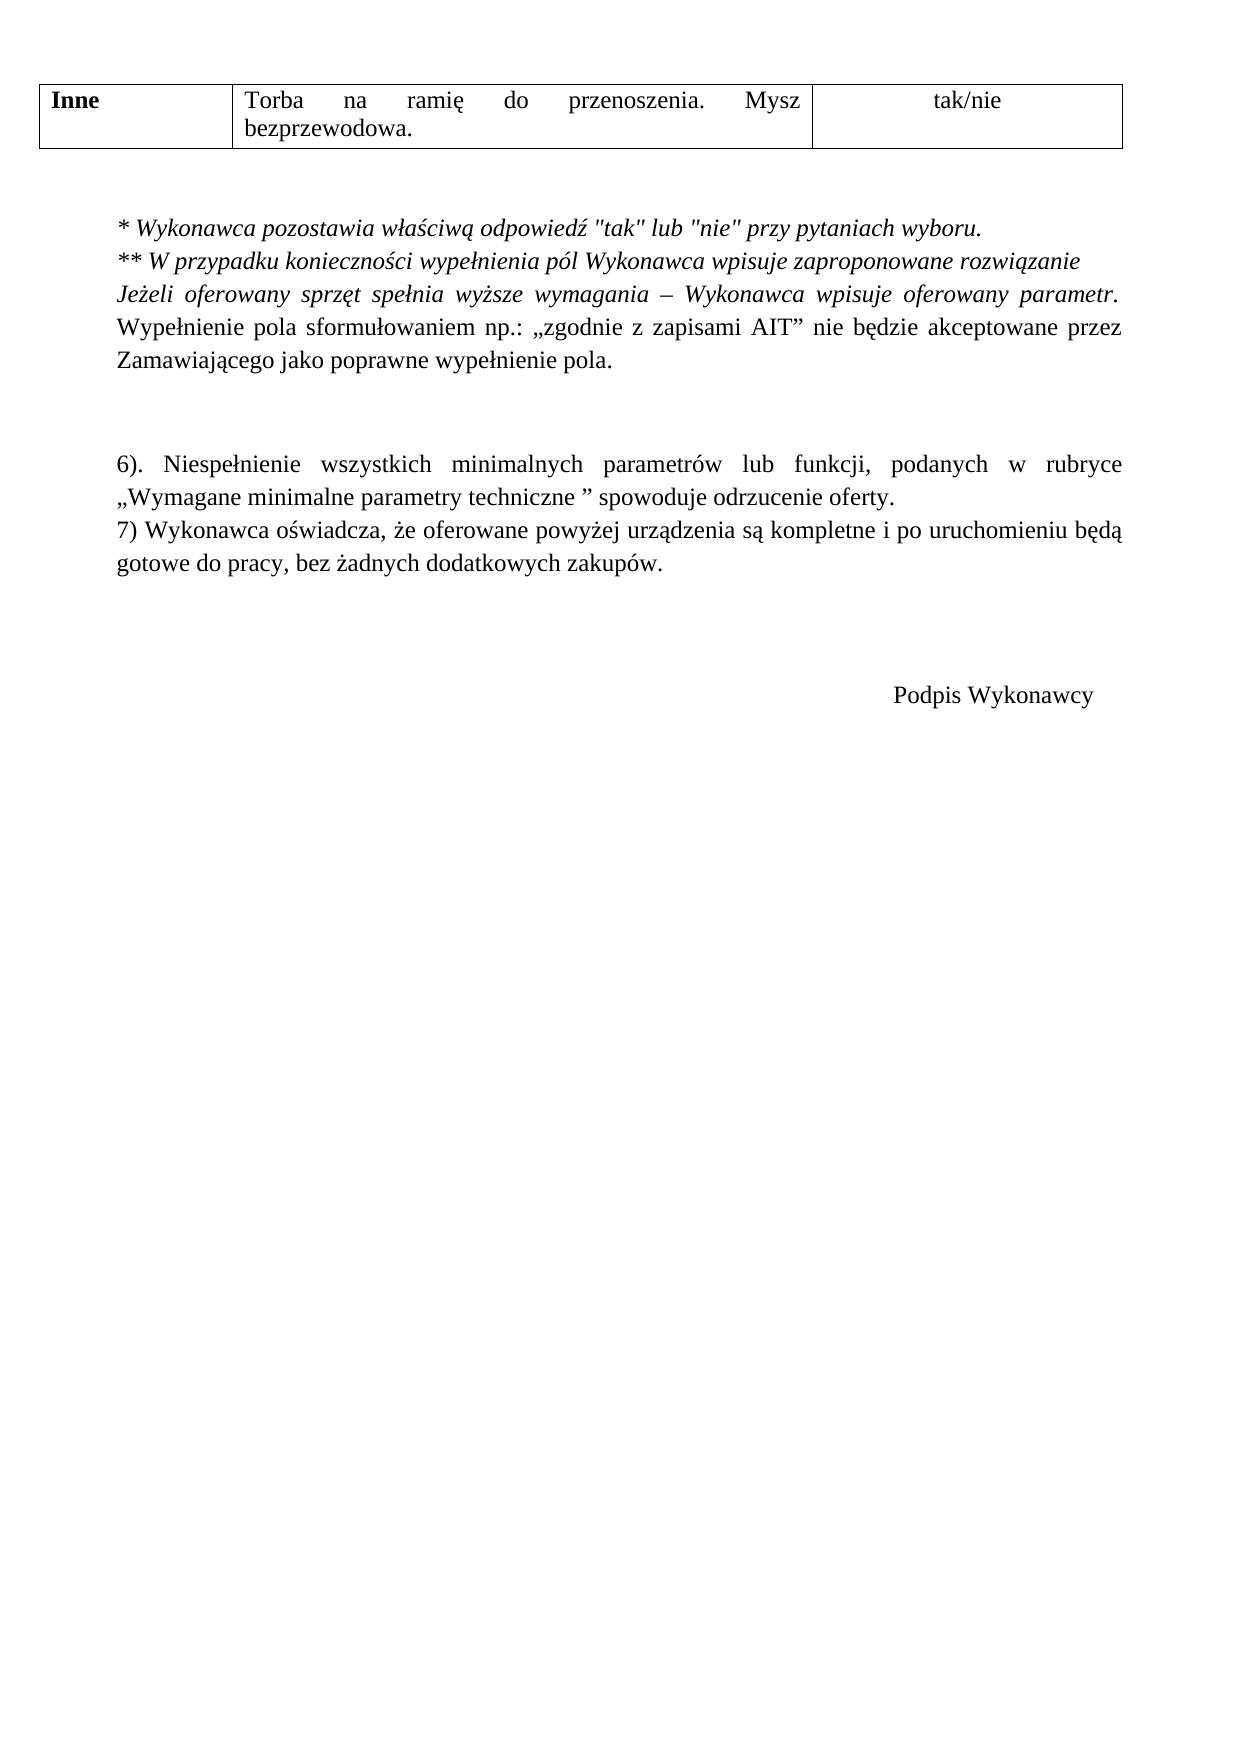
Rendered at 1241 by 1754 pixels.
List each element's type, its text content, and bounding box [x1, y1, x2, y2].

table_cell Torba na ramię do przenoszenia. Mysz bezprzewodowa. [233, 85, 812, 148]
text Jeżeli oferowany sprzęt spełnia wyższe wymagania – Wykonawca wpisuje oferowany parametr. Wypełnienie pola sformułowaniem np.: „zgodnie z zapisami AIT” nie będzie akceptowane przez Zamawiającego jako poprawne wypełnienie pola. [116, 279, 1123, 374]
text Podpis Wykonawcy [116, 680, 1094, 709]
text 7) Wykonawca oświadcza, że oferowane powyżej urządzenia są kompletne i po uruchomieniu będą gotowe do pracy, bez żadnych dodatkowych zakupów. [116, 515, 1123, 577]
text ** W przypadku konieczności wypełnienia pól Wykonawca wpisuje zaproponowane rozwiązanie [116, 246, 1123, 275]
table_cell Inne [40, 85, 232, 148]
text 6). Niespełnienie wszystkich minimalnych parametrów lub funkcji, podanych w rubryce „Wymagane minimalne parametry techniczne ” spowoduje odrzucenie oferty. [116, 449, 1123, 511]
text * Wykonawca pozostawia właściwą odpowiedź "tak" lub "nie" przy pytaniach wyboru. [116, 213, 1123, 242]
table_cell tak/nie [813, 85, 1122, 148]
